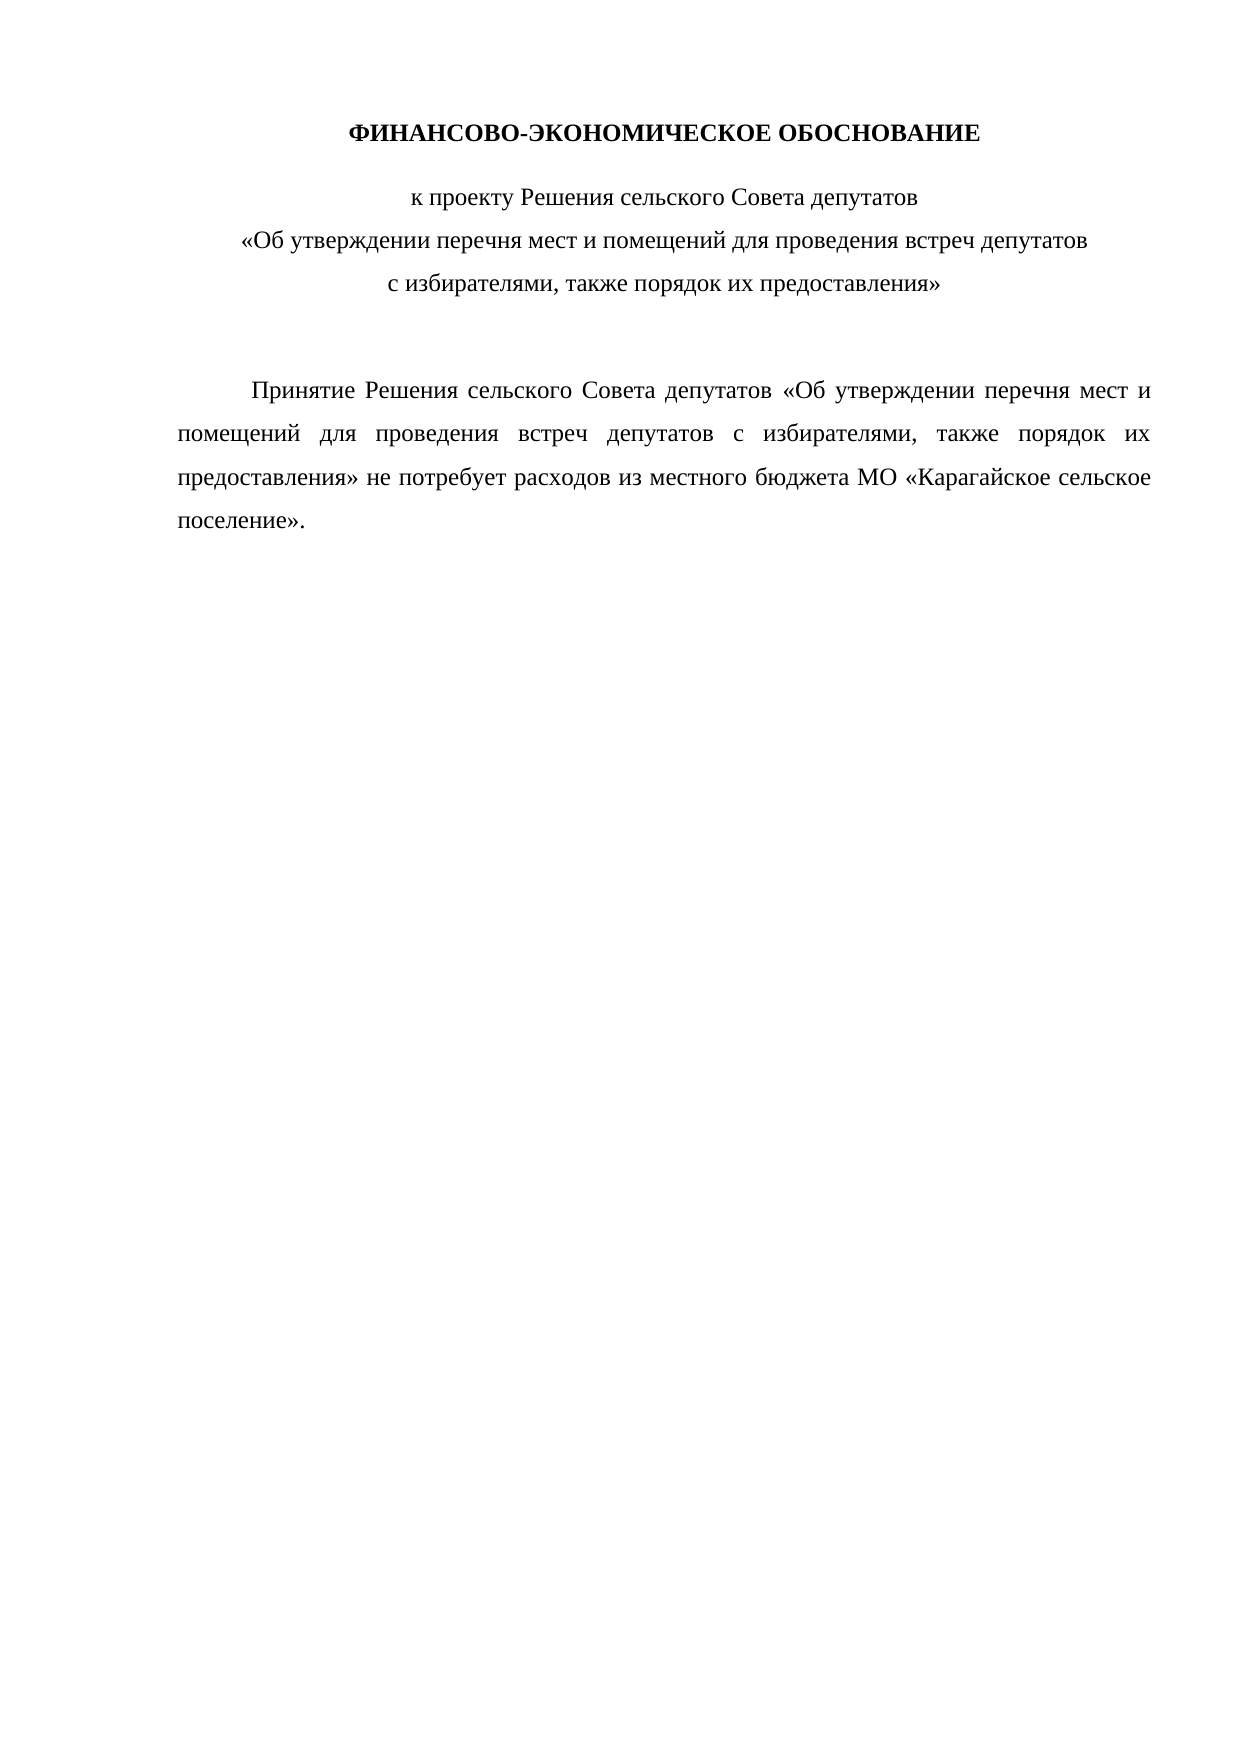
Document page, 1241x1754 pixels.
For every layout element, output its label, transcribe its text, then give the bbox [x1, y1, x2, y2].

text Принятие Решения сельского Совета депутатов «Об утверждении перечня мест и помещений для проведения встреч депутатов с избирателями, также порядок их предоставления» не потребует расходов из местного бюджета МО «Карагайское сельское поселение». [177, 375, 1152, 533]
text с избирателями, также порядок их предоставления» [177, 268, 1152, 297]
text ФИНАНСОВО-ЭКОНОМИЧЕСКОЕ ОБОСНОВАНИЕ [177, 118, 1152, 147]
text к проекту Решения сельского Совета депутатов [177, 182, 1152, 211]
text «Об утверждении перечня мест и помещений для проведения встреч депутатов [177, 225, 1152, 254]
